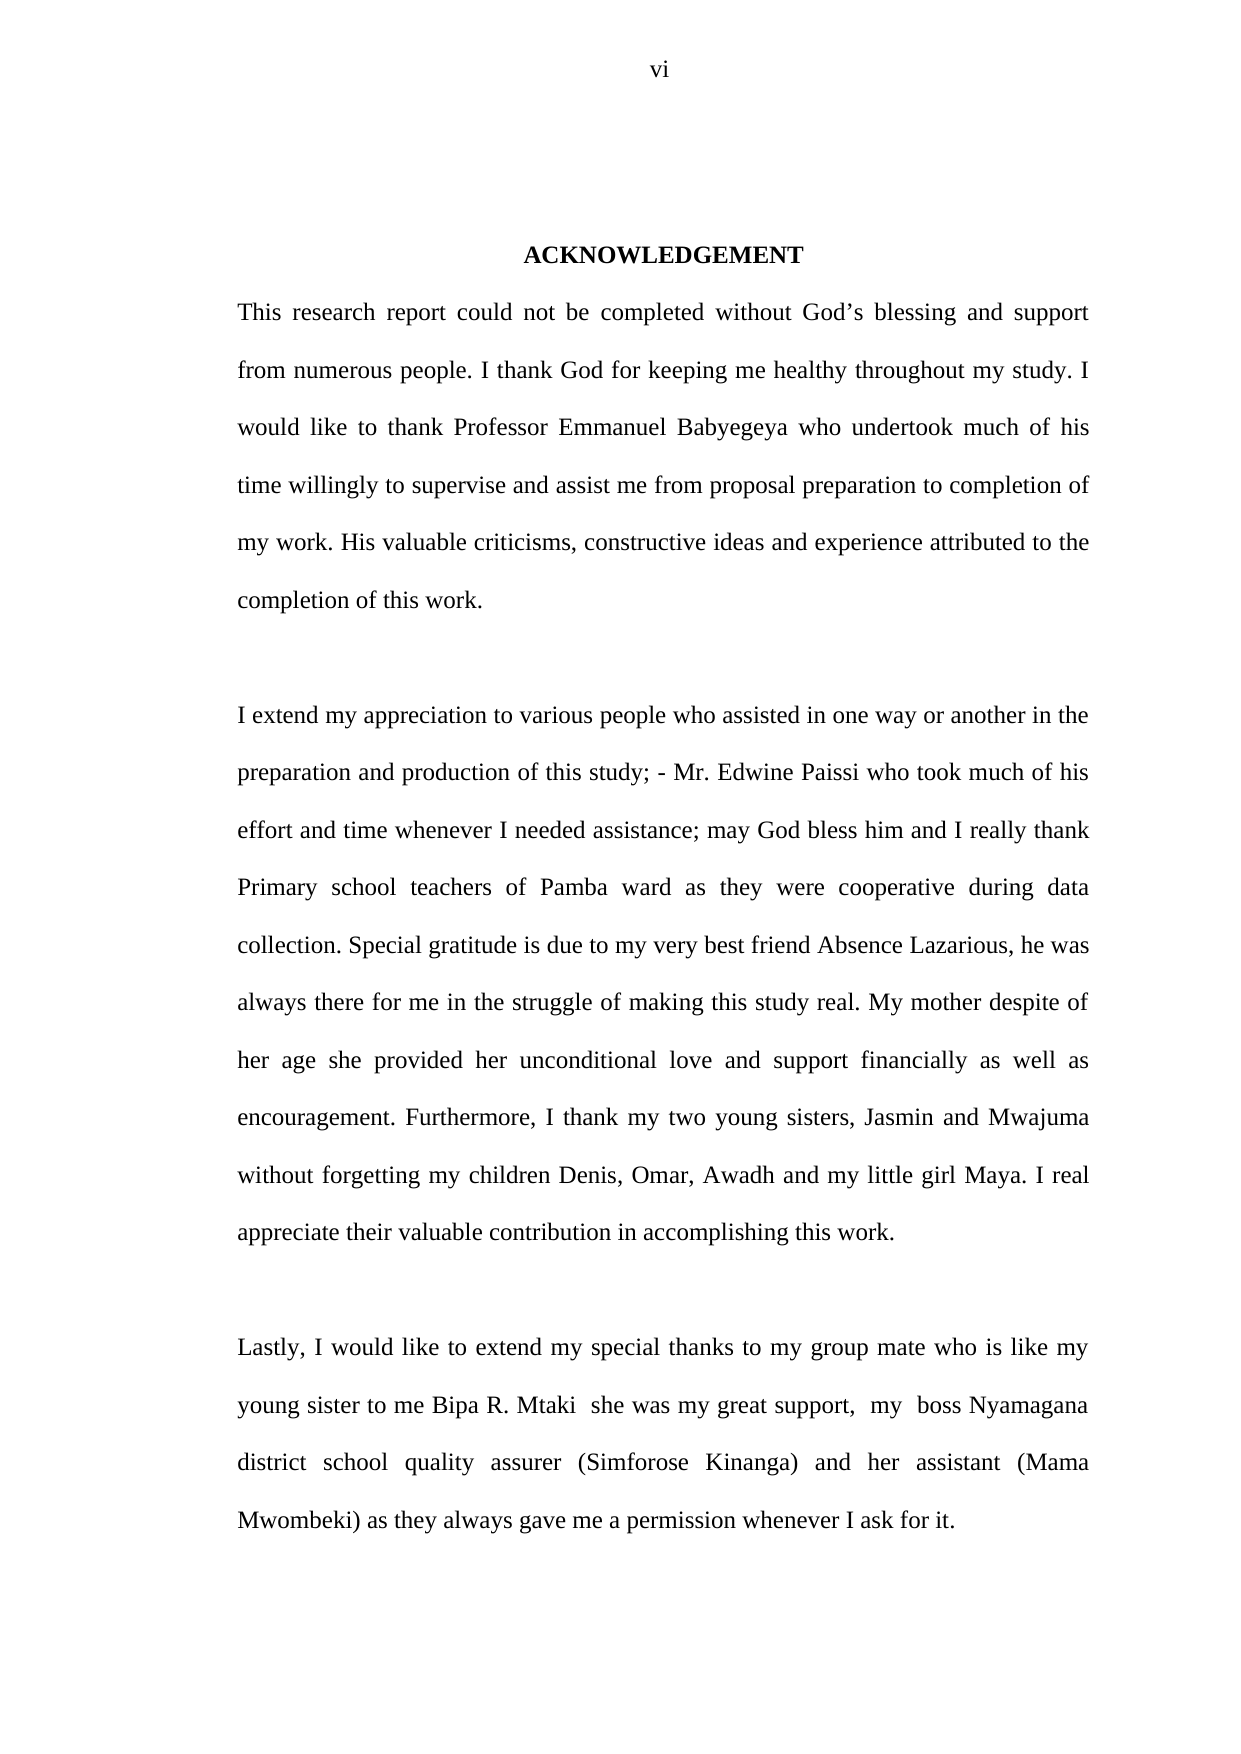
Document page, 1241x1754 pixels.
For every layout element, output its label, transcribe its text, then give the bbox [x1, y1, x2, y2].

text This research report could not be completed without God’s blessing and support from numerous people. I thank God for keeping me healthy throughout my study. I would like to thank Professor Emmanuel Babyegeya who undertook much of his time willingly to supervise and assist me from proposal preparation to completion of my work. His valuable criticisms, constructive ideas and experience attributed to the completion of this work. [237, 297, 1090, 614]
subtitle ACKNOWLEDGEMENT [237, 240, 1090, 269]
text I extend my appreciation to various people who assisted in one way or another in the preparation and production of this study; - Mr. Edwine Paissi who took much of his effort and time whenever I needed assistance; may God bless him and I really thank Primary school teachers of Pamba ward as they were cooperative during data collection. Special gratitude is due to my very best friend Absence Lazarious, he was always there for me in the struggle of making this study real. My mother despite of her age she provided her unconditional love and support financially as well as encouragement. Furthermore, I thank my two young sisters, Jasmin and Mwajuma without forgetting my children Denis, Omar, Awadh and my little girl Maya. I real appreciate their valuable contribution in accomplishing this work. [237, 700, 1090, 1246]
text Lastly, I would like to extend my special thanks to my group mate who is like my young sister to me Bipa R. Mtaki she was my great support, my boss Nyamagana district school quality assurer (Simforose Kinanga) and her assistant (Mama Mwombeki) as they always gave me a permission whenever I ask for it. [237, 1332, 1090, 1534]
